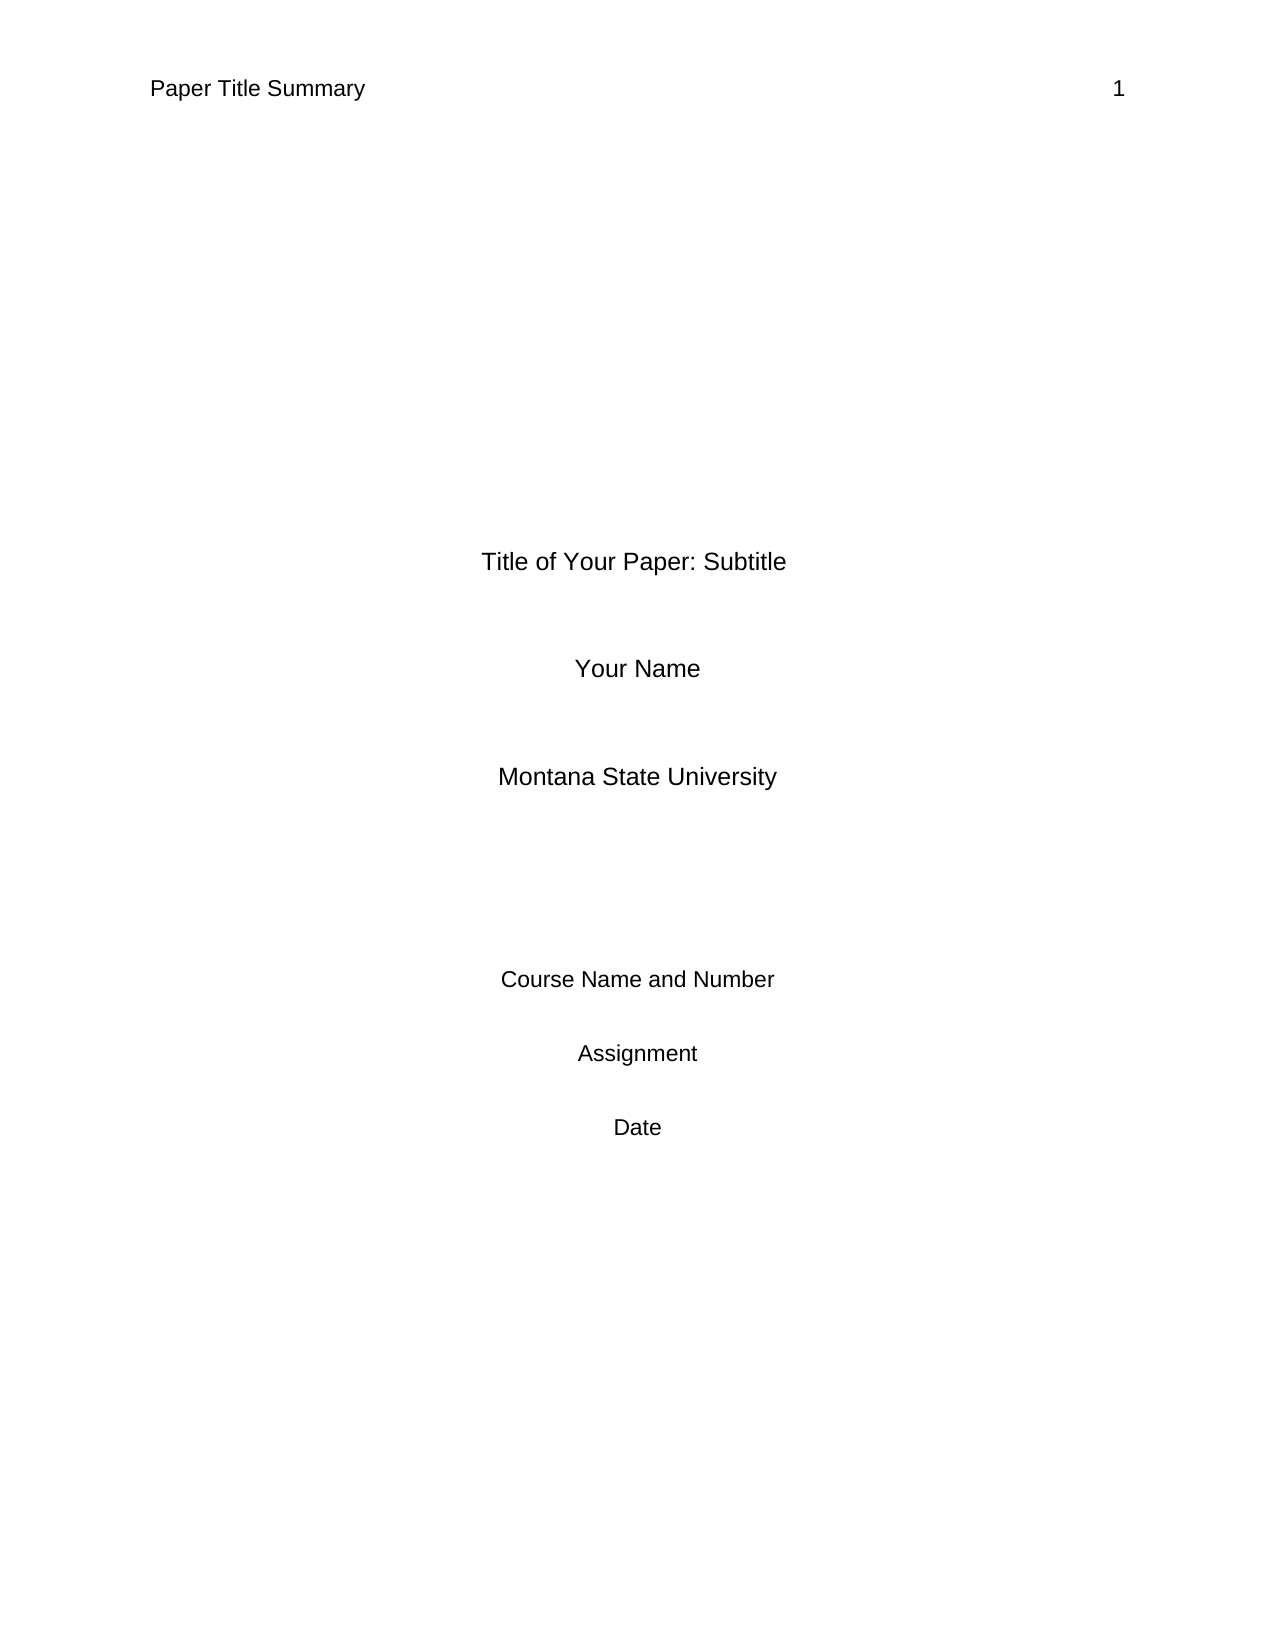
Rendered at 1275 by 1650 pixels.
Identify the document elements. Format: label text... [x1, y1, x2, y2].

text Date [150, 1113, 1125, 1140]
text Assignment [150, 1040, 1125, 1066]
subtitle Your Name [150, 654, 1125, 683]
subtitle Title of Your Paper: Subtitle [150, 547, 1125, 576]
text Course Name and Number [150, 966, 1125, 993]
subtitle Montana State University [150, 762, 1125, 791]
